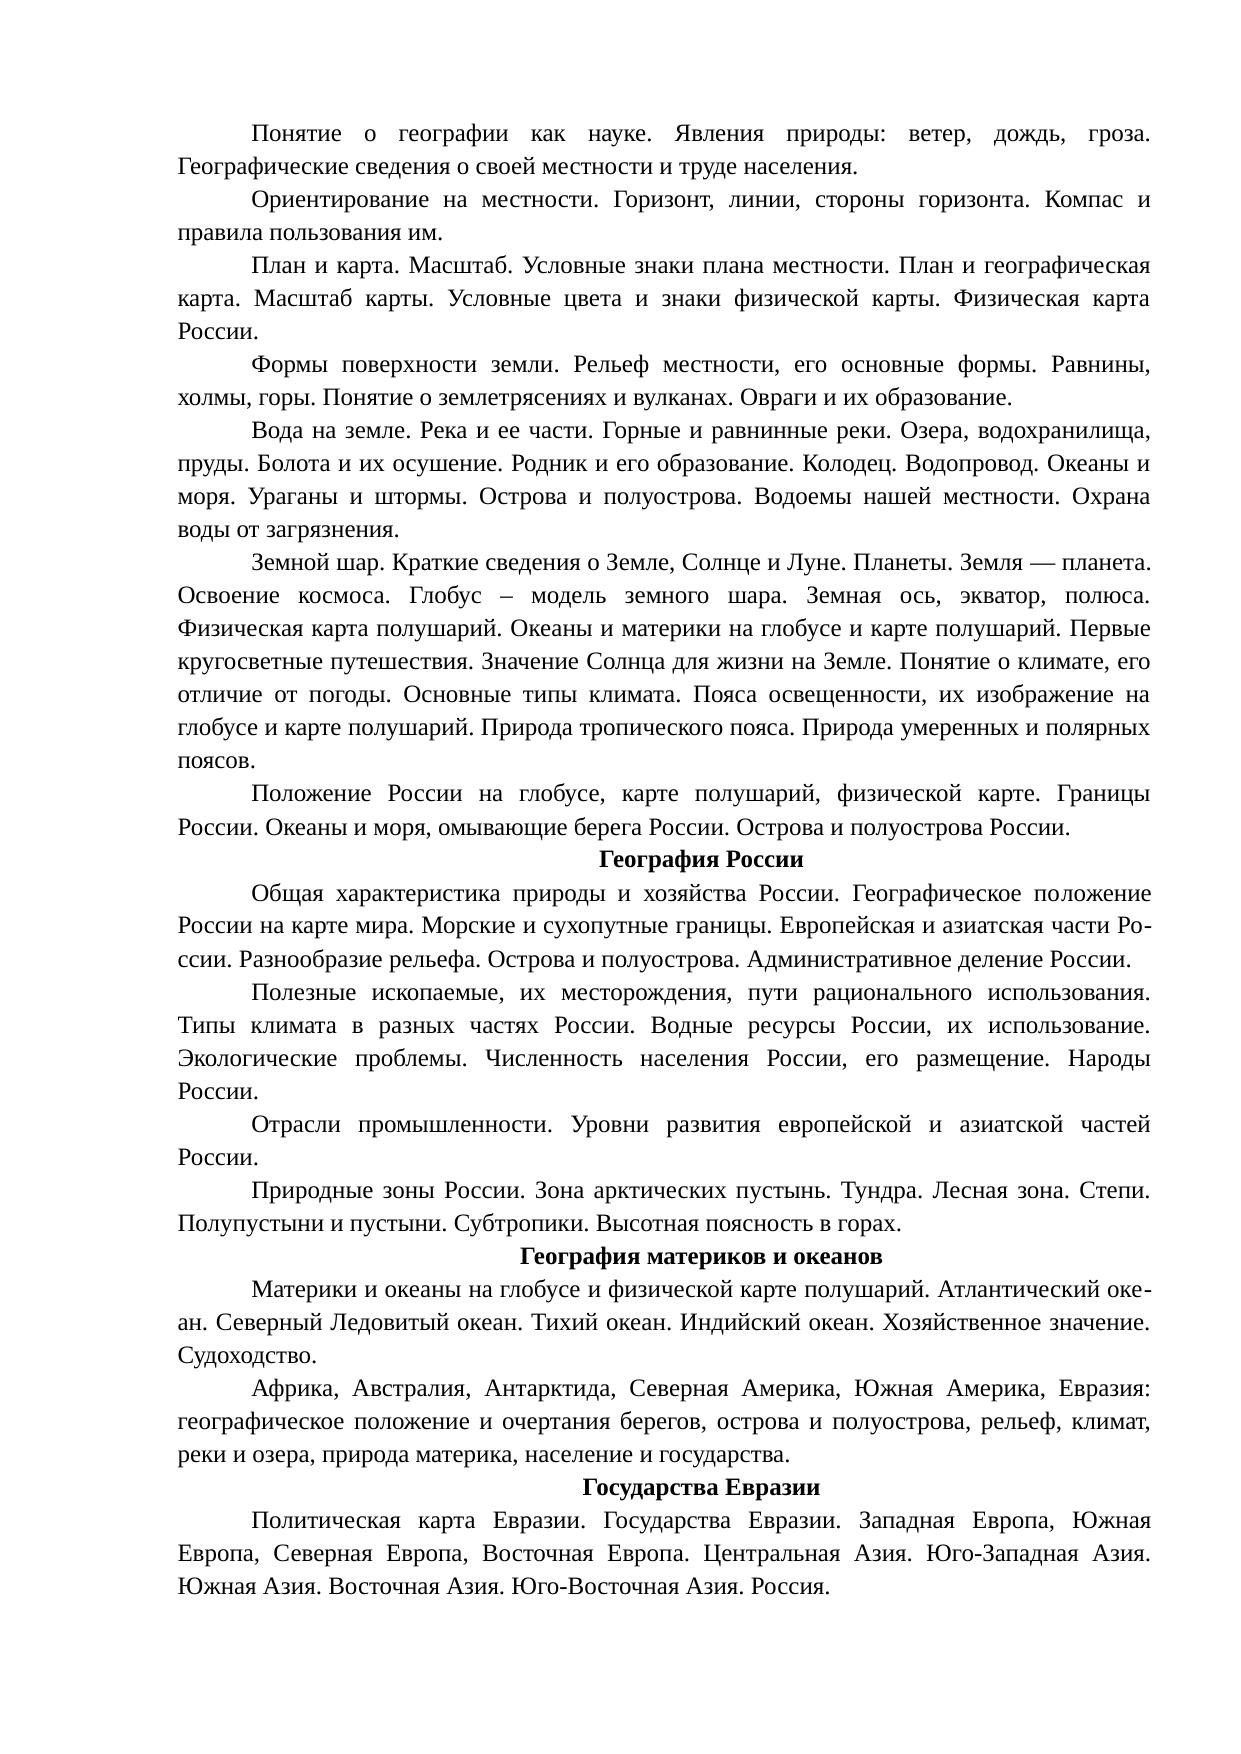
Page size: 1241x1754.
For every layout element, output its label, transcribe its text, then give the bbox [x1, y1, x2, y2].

text Политическая карта Евразии. Государства Евразии. Западная Европа, Южная Европа, Северная Европа, Восточная Европа. Центральная Азия. Юго-Западная Азия. Южная Азия. Восточная Азия. Юго-Восточная Азия. Россия. [177, 1505, 1152, 1600]
text План и карта. Масштаб. Условные знаки плана местности. План и географическая карта. Масштаб карты. Условные цвета и знаки физической карты. Физическая карта России. [177, 250, 1152, 345]
text Ориентирование на местности. Горизонт, линии, стороны горизонта. Компас и правила пользования им. [177, 184, 1152, 246]
text Полезные ископаемые, их месторождения, пути рационального использования. Типы климата в разных частях России. Водные ресурсы России, их использование. Экологические проблемы. Численность населения России, его размещение. Народы России. [177, 977, 1152, 1104]
text Положение России на глобусе, карте полушарий, физической карте. Границы России. Океаны и моря, омывающие берега России. Острова и полуострова России. [177, 778, 1152, 840]
text Понятие о географии как науке. Явления природы: ветер, дождь, гроза. Географические сведения о своей местности и труде населения. [177, 118, 1152, 180]
text Формы поверхности земли. Рельеф местности, его основные формы. Равнины, холмы, горы. Понятие о землетрясениях и вулканах. Овраги и их образование. [177, 349, 1152, 411]
text Материки и океаны на глобусе и физической карте полушарий. Атлантический океан. Северный Ледовитый океан. Тихий океан. Индийский океан. Хозяйственное значение. Судоходство. [177, 1274, 1152, 1369]
text География России [177, 844, 1152, 873]
text Отрасли промышленности. Уровни развития европейской и азиатской частей России. [177, 1109, 1152, 1171]
text Вода на земле. Река и ее части. Горные и равнинные реки. Озера, водохранилища, пруды. Болота и их осушение. Родник и его образование. Колодец. Водопровод. Океаны и моря. Ураганы и штормы. Острова и полуострова. Водоемы нашей местности. Охрана воды от загрязнения. [177, 415, 1152, 543]
text География материков и океанов [177, 1241, 1152, 1269]
text Африка, Австралия, Антарктида, Северная Америка, Южная Америка, Евразия: географическое положение и очертания берегов, острова и полуострова, рельеф, климат, реки и озера, природа материка, население и государства. [177, 1373, 1152, 1468]
text Природные зоны России. Зона арктических пустынь. Тундра. Лесная зона. Степи. Полупустыни и пустыни. Субтропики. Высотная поясность в горах. [177, 1175, 1152, 1237]
text Земной шар. Краткие сведения о Земле, Солнце и Луне. Планеты. Земля ― планета. Освоение космоса. Глобус – модель земного шара. Земная ось, экватор, полюса. Физическая карта полушарий. Океаны и материки на глобусе и карте полушарий. Первые кругосветные путешествия. Значение Солнца для жизни на Земле. Понятие о климате, его отличие от погоды. Основные типы климата. Пояса освещенности, их изображение на глобусе и карте полушарий. Природа тропического пояса. Природа умеренных и полярных поясов. [177, 547, 1152, 774]
text Государства Евразии [177, 1472, 1152, 1501]
text Общая характеристика природы и хозяйства России. Географическое положение России на карте мира. Морские и сухопутные границы. Европейская и азиатская части России. Разнообразие рельефа. Острова и полуострова. Административное деление России. [177, 878, 1152, 972]
